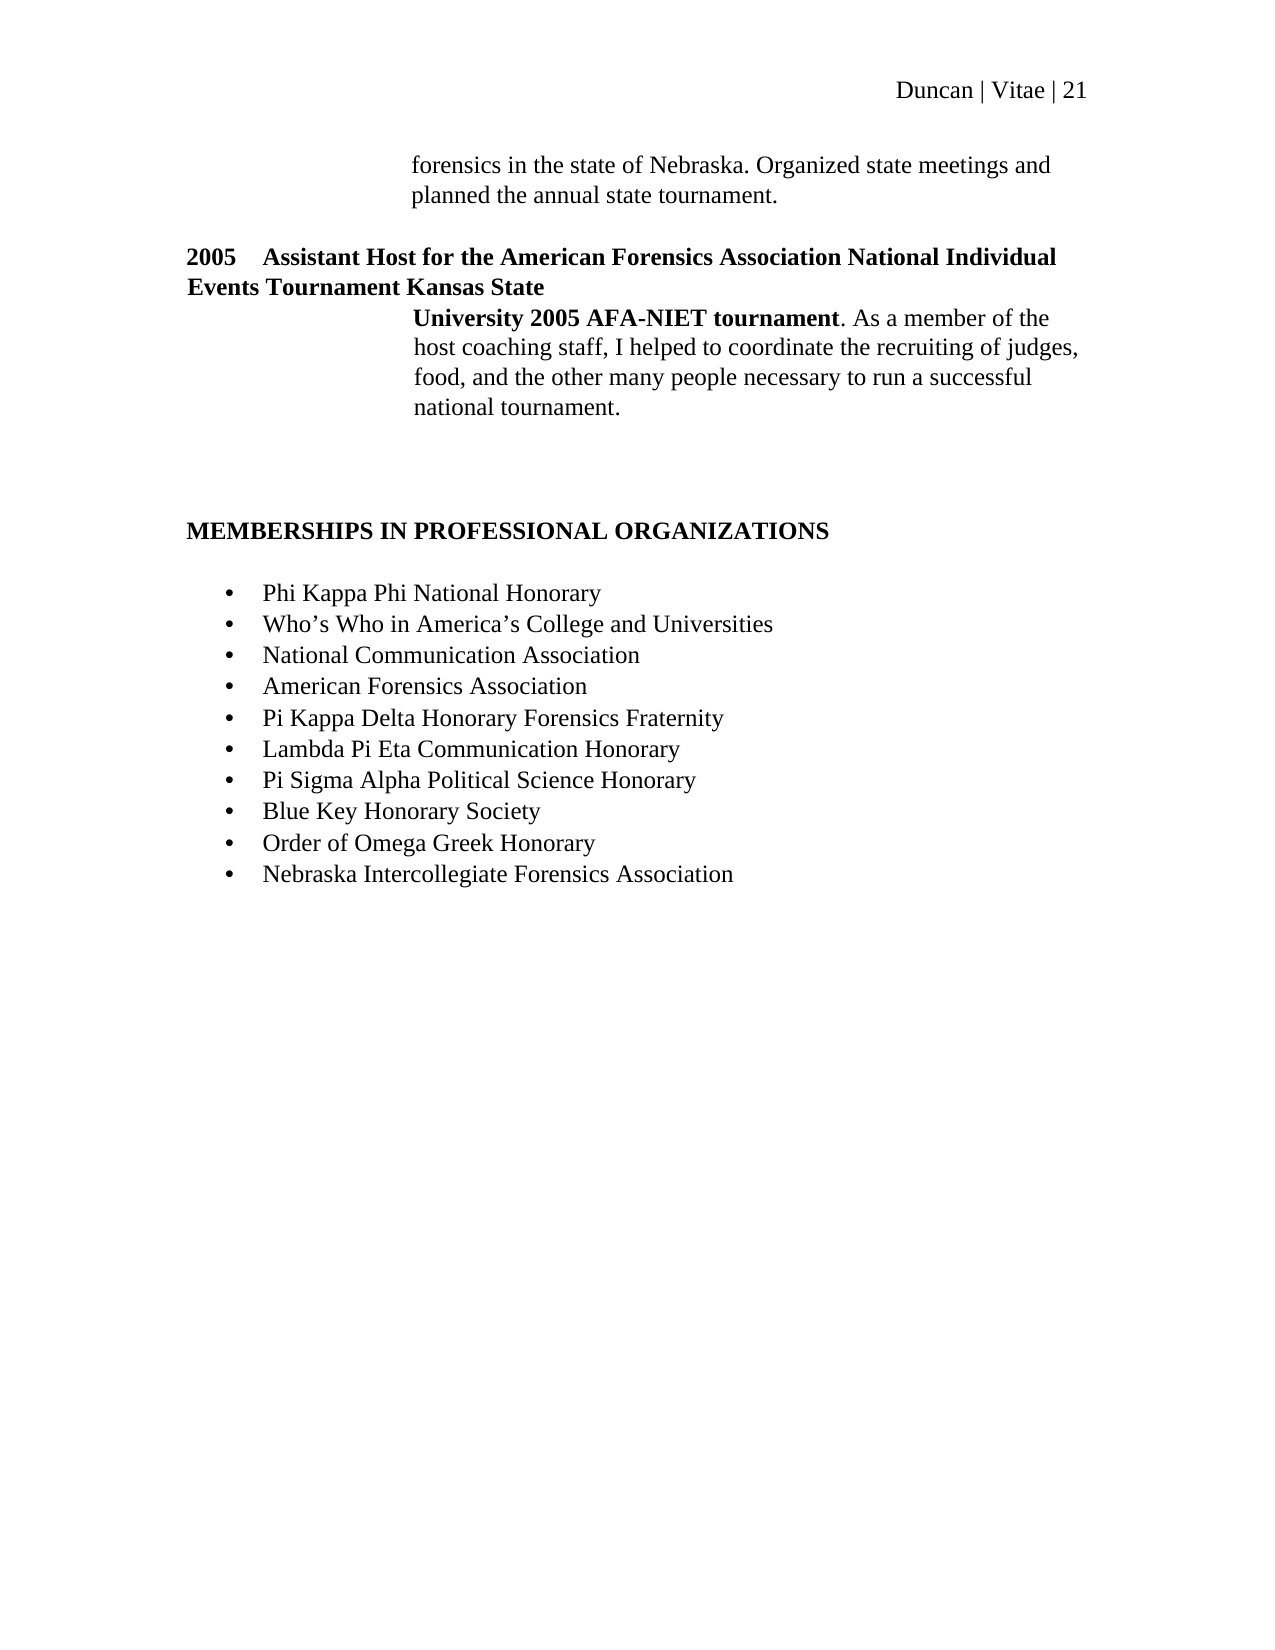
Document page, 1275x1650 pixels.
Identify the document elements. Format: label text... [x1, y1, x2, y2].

list Nebraska Intercollegiate Forensics Association [225, 859, 1087, 888]
list Order of Omega Greek Honorary [225, 827, 1087, 856]
text University 2005 AFA-NIET tournament. As a member of the host coaching staff, I helped to coordinate the recruiting of judges, food, and the other many people necessary to run a successful national tournament. [413, 303, 1087, 420]
subtitle 2005 Assistant Host for the American Forensics Association National Individual Events Tournament Kansas State [186, 242, 1087, 301]
subtitle MEMBERSHIPS IN PROFESSIONAL ORGANIZATIONS [186, 516, 1087, 545]
list Blue Key Honorary Society [225, 796, 1087, 825]
list Lambda Pi Eta Communication Honorary [225, 734, 1087, 763]
list Pi Kappa Delta Honorary Forensics Fraternity [225, 702, 1087, 731]
list American Forensics Association [225, 671, 1087, 700]
list Who’s Who in America’s College and Universities [225, 609, 1087, 638]
list Pi Sigma Alpha Political Science Honorary [225, 765, 1087, 794]
list Phi Kappa Phi National Honorary [225, 577, 1087, 606]
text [186, 151, 1087, 209]
list National Communication Association [225, 640, 1087, 669]
